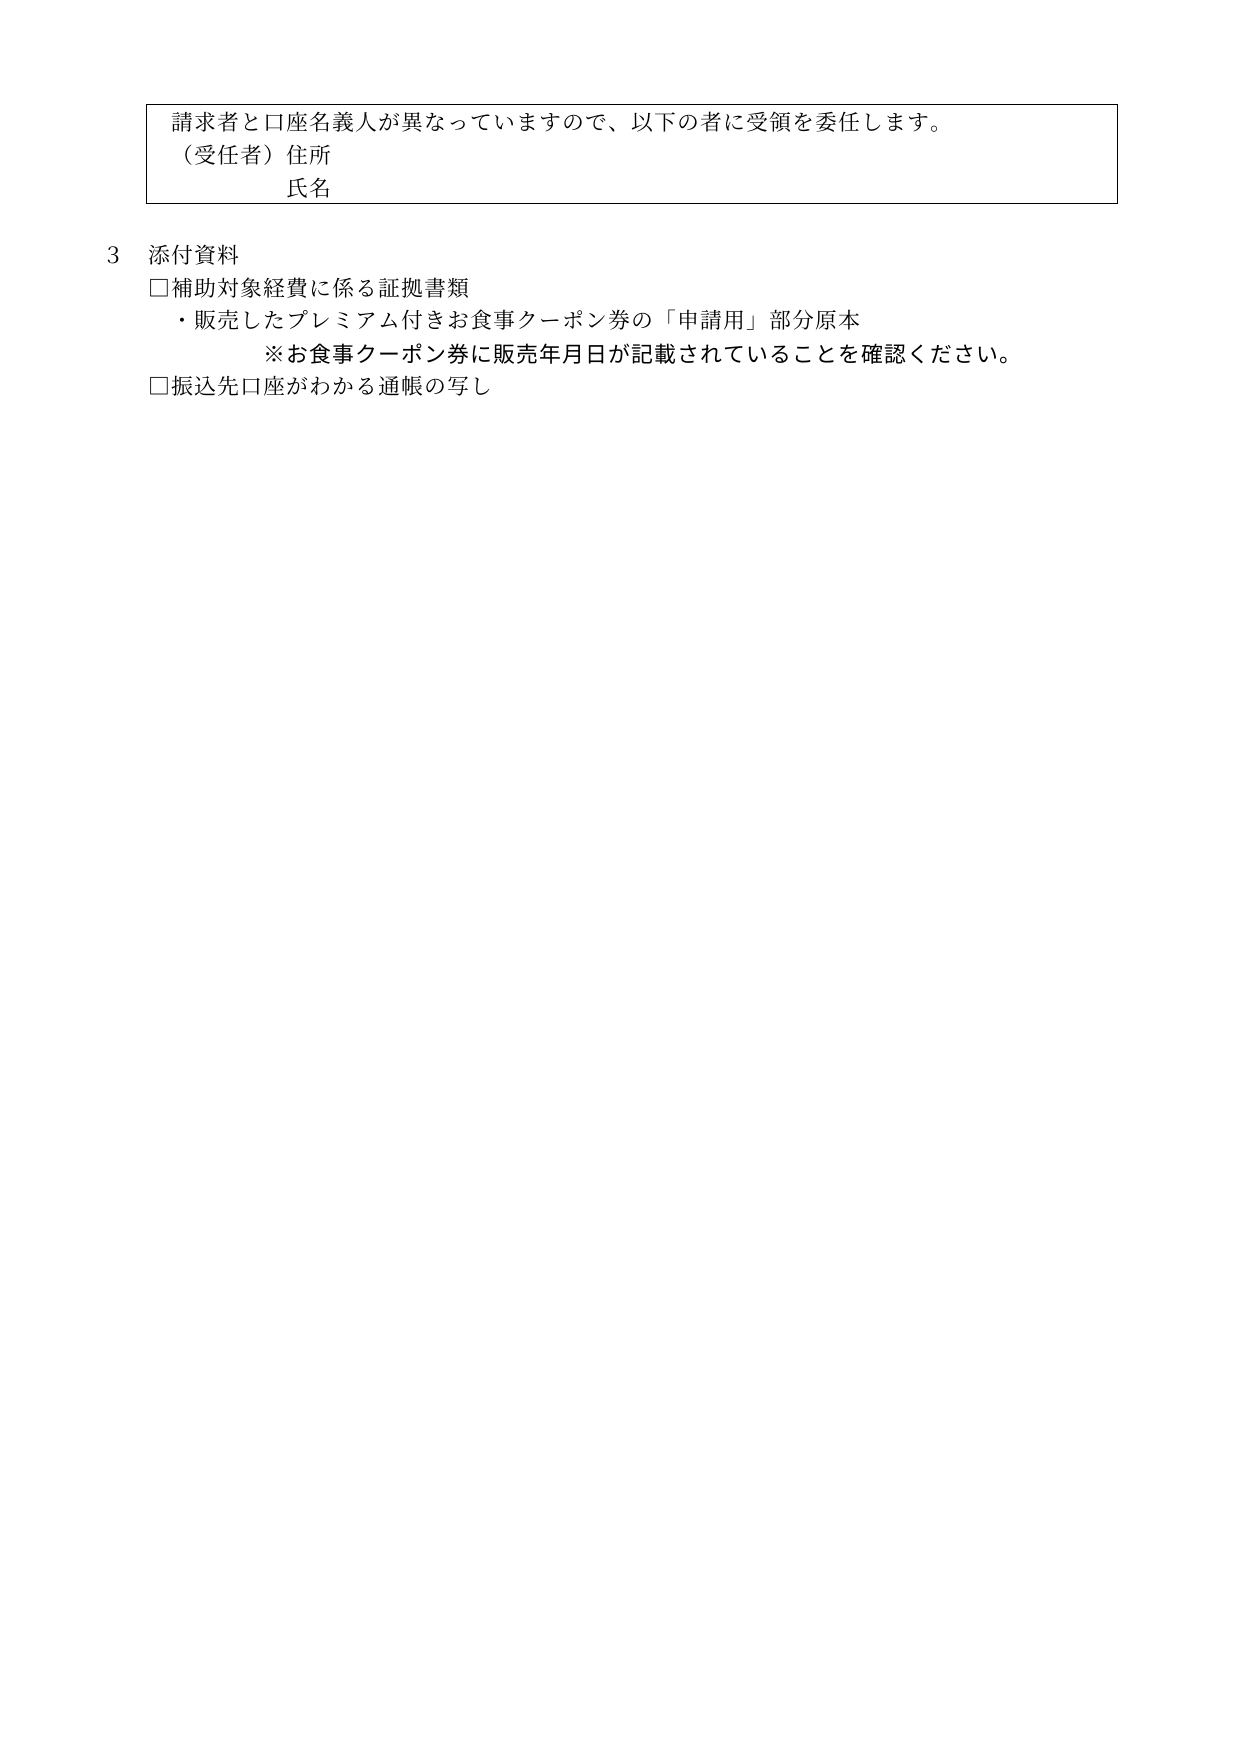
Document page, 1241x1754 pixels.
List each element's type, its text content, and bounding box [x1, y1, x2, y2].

text ３ 添付資料 [102, 237, 1138, 270]
text □振込先口座がわかる通帳の写し [102, 369, 1138, 402]
text ・販売したプレミアム付きお食事クーポン券の「申請用」部分原本 [102, 303, 1138, 336]
text □補助対象経費に係る証拠書類 [102, 270, 1138, 303]
table_header 請求者と口座名義人が異なっていますので、以下の者に受領を委任します。 （受任者）住所 氏名 [147, 105, 1117, 203]
text ※お食事クーポン券に販売年月日が記載されていることを確認ください。 [102, 336, 1138, 369]
